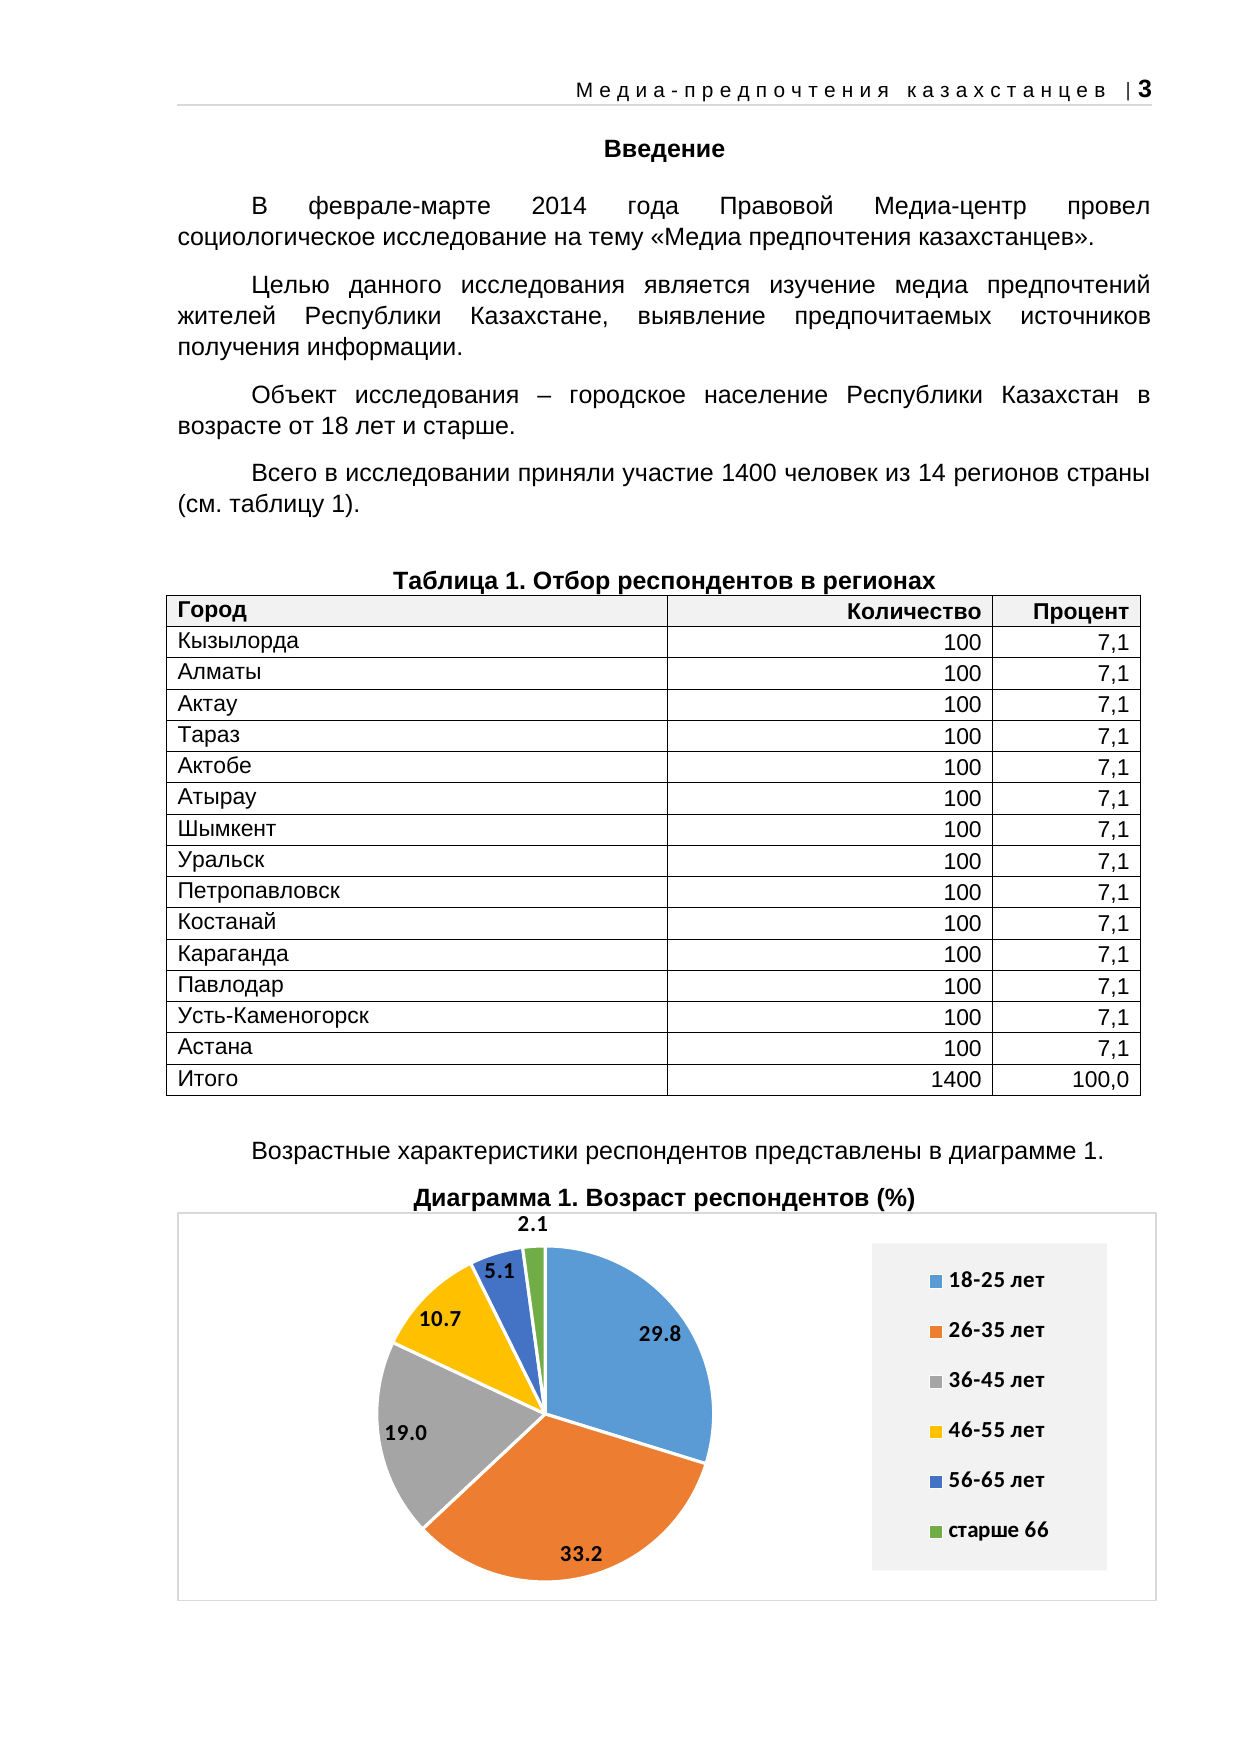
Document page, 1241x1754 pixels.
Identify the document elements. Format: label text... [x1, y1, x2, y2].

table_cell 100 [668, 971, 992, 1001]
table_cell 100 [668, 1033, 992, 1063]
text Объект исследования – городское население Республики Казахстан в возрасте от 18 лет и старше. [177, 380, 1152, 439]
text Всего в исследовании приняли участие 1400 человек из 14 регионов страны (см. таблицу 1). [177, 458, 1152, 518]
table_cell Актобе [167, 752, 667, 782]
table_cell Итого [167, 1065, 667, 1095]
table_cell Кызылорда [167, 627, 667, 657]
table_cell Астана [167, 1033, 667, 1063]
table_cell Уральск [167, 846, 667, 876]
table_cell Актау [167, 690, 667, 720]
table_cell 7,1 [993, 658, 1140, 688]
table_cell 100 [668, 877, 992, 907]
table_cell 7,1 [993, 783, 1140, 813]
table_cell Атырау [167, 783, 667, 813]
table_cell 100 [668, 908, 992, 938]
table_cell 100 [668, 752, 992, 782]
table_header Процент [993, 596, 1140, 626]
table_header Количество [668, 596, 992, 626]
table_cell 100 [668, 846, 992, 876]
table_cell 7,1 [993, 1033, 1140, 1063]
table_cell 7,1 [993, 721, 1140, 751]
text В феврале-марте 2014 года Правовой Медиа-центр провел социологическое исследование на тему «Медиа предпочтения казахстанцев». [177, 191, 1152, 251]
table_cell 7,1 [993, 815, 1140, 845]
table_cell 100 [668, 721, 992, 751]
table_cell Костанай [167, 908, 667, 938]
table_cell 7,1 [993, 1002, 1140, 1032]
table_cell 100 [668, 690, 992, 720]
table_cell Усть-Каменогорск [167, 1002, 667, 1032]
text Возрастные характеристики респондентов представлены в диаграмме 1. [177, 1136, 1152, 1164]
table_cell 100 [668, 627, 992, 657]
table_cell 100,0 [993, 1065, 1140, 1095]
table_cell 7,1 [993, 877, 1140, 907]
text Таблица 1. Отбор респондентов в регионах [177, 566, 1152, 595]
table_cell 7,1 [993, 846, 1140, 876]
table_cell Шымкент [167, 815, 667, 845]
text Диаграмма 1. Возраст респондентов (%) [177, 1183, 1152, 1212]
table_cell Караганда [167, 940, 667, 970]
table_cell 7,1 [993, 940, 1140, 970]
table_cell 100 [668, 658, 992, 688]
table_cell Тараз [167, 721, 667, 751]
table_cell 1400 [668, 1065, 992, 1095]
table_cell Алматы [167, 658, 667, 688]
text Целью данного исследования является изучение медиа предпочтений жителей Республики Казахстане, выявление предпочитаемых источников получения информации. [177, 270, 1152, 361]
table_cell 100 [668, 1002, 992, 1032]
table_cell 7,1 [993, 752, 1140, 782]
text Введение [177, 134, 1152, 162]
table_cell 7,1 [993, 690, 1140, 720]
table_cell 7,1 [993, 908, 1140, 938]
table_cell 100 [668, 940, 992, 970]
table_cell Петропавловск [167, 877, 667, 907]
table_cell 7,1 [993, 627, 1140, 657]
table_cell 100 [668, 783, 992, 813]
table_cell 100 [668, 815, 992, 845]
table_cell Павлодар [167, 971, 667, 1001]
table_header Город [167, 596, 667, 626]
table_cell 7,1 [993, 971, 1140, 1001]
